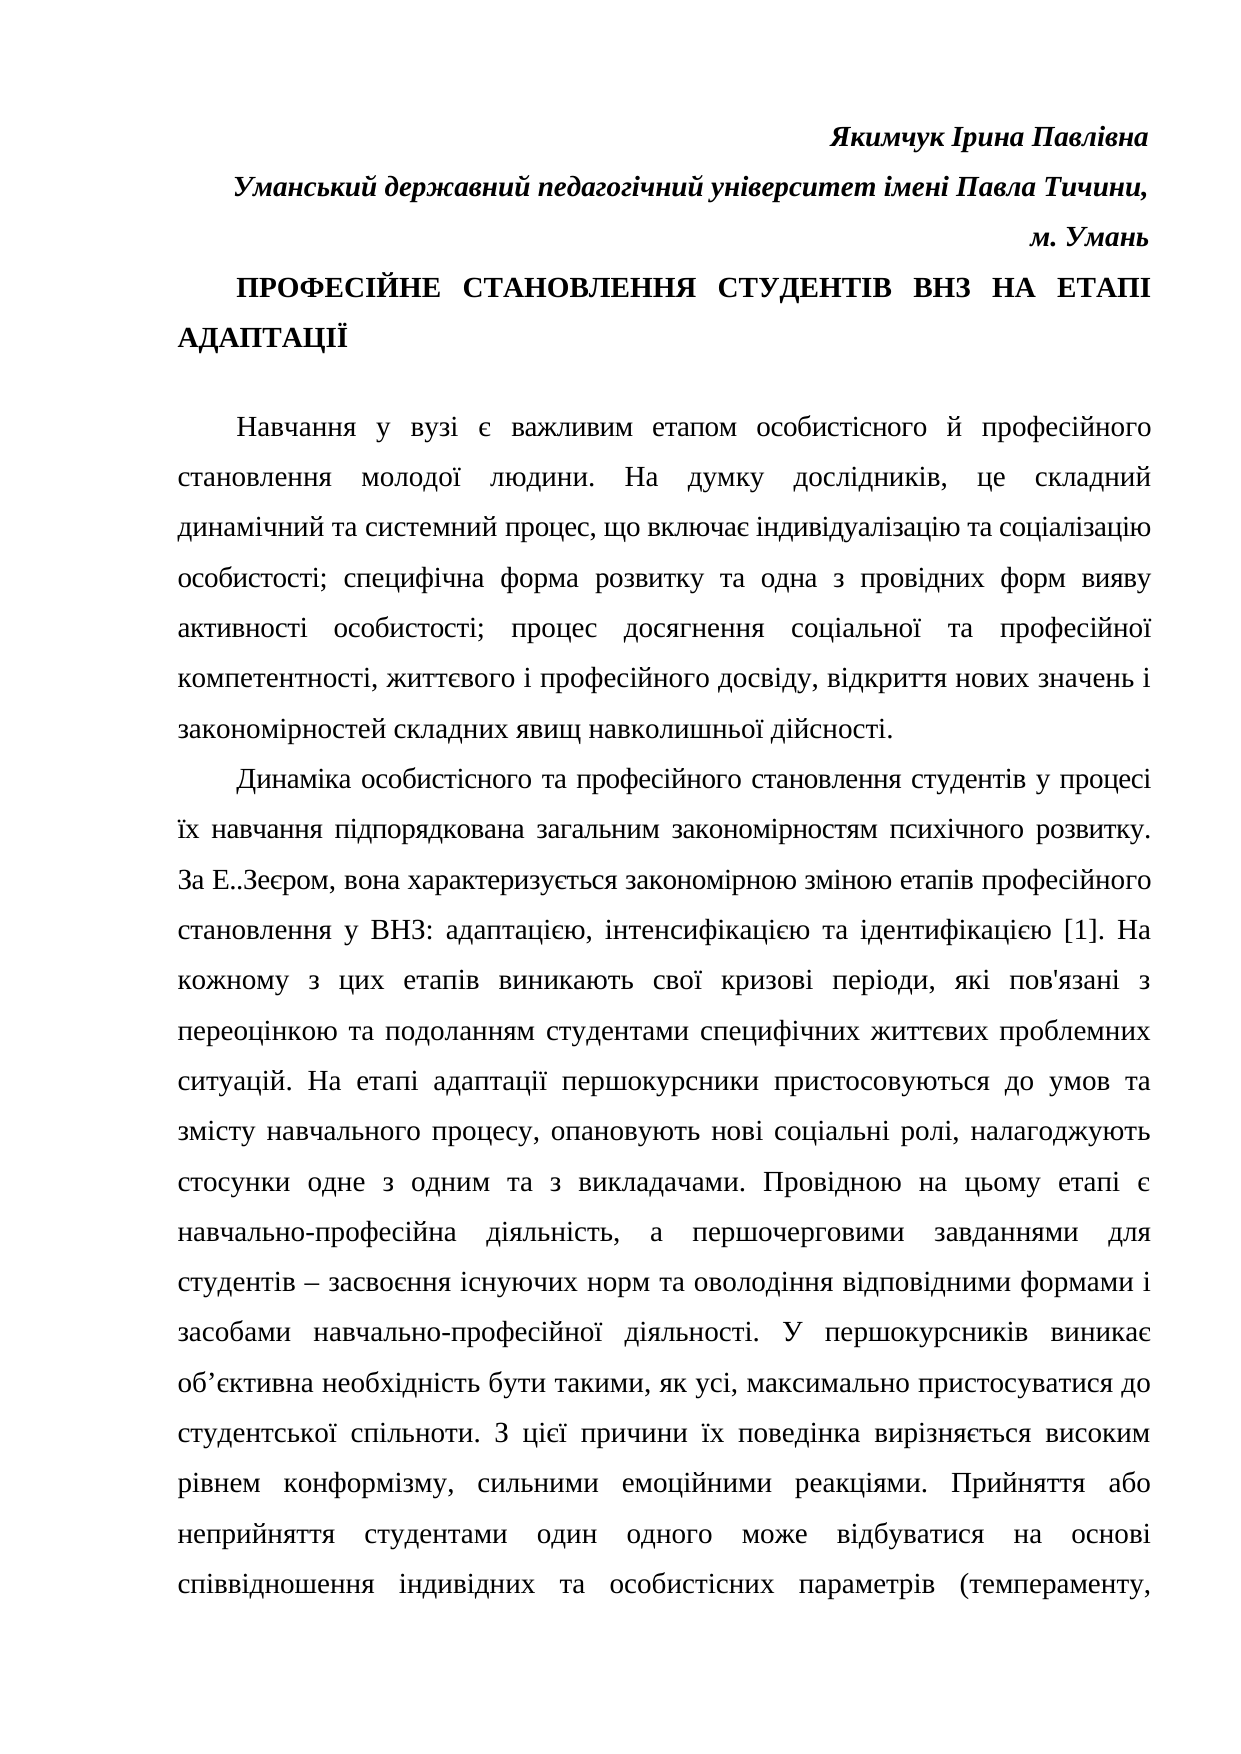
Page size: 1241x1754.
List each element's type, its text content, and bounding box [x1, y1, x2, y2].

text Якимчук Ірина Павлівна [177, 119, 1152, 152]
text м. Умань [177, 219, 1152, 253]
text Уманський державний педагогічний університет імені Павла Тичини, [177, 169, 1152, 203]
text ПРОФЕСІЙНЕ СТАНОВЛЕННЯ СТУДЕНТІВ ВНЗ НА ЕТАПІ АДАПТАЦІЇ [177, 270, 1152, 354]
text Навчання у вузі є важливим етапом особистісного й професійного становлення молодої людини. На думку дослідників, це складний динамічний та системний процес, що включає індивідуалізацію та соціалізацію особистості; специфічна форма розвитку та одна з провідних форм вияву активності особистості; процес досягнення соціальної та професійної компетентності, життєвого і професійного досвіду, відкриття нових значень і закономірностей складних явищ навколишньої дійсності. [177, 409, 1152, 744]
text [177, 761, 1152, 1600]
